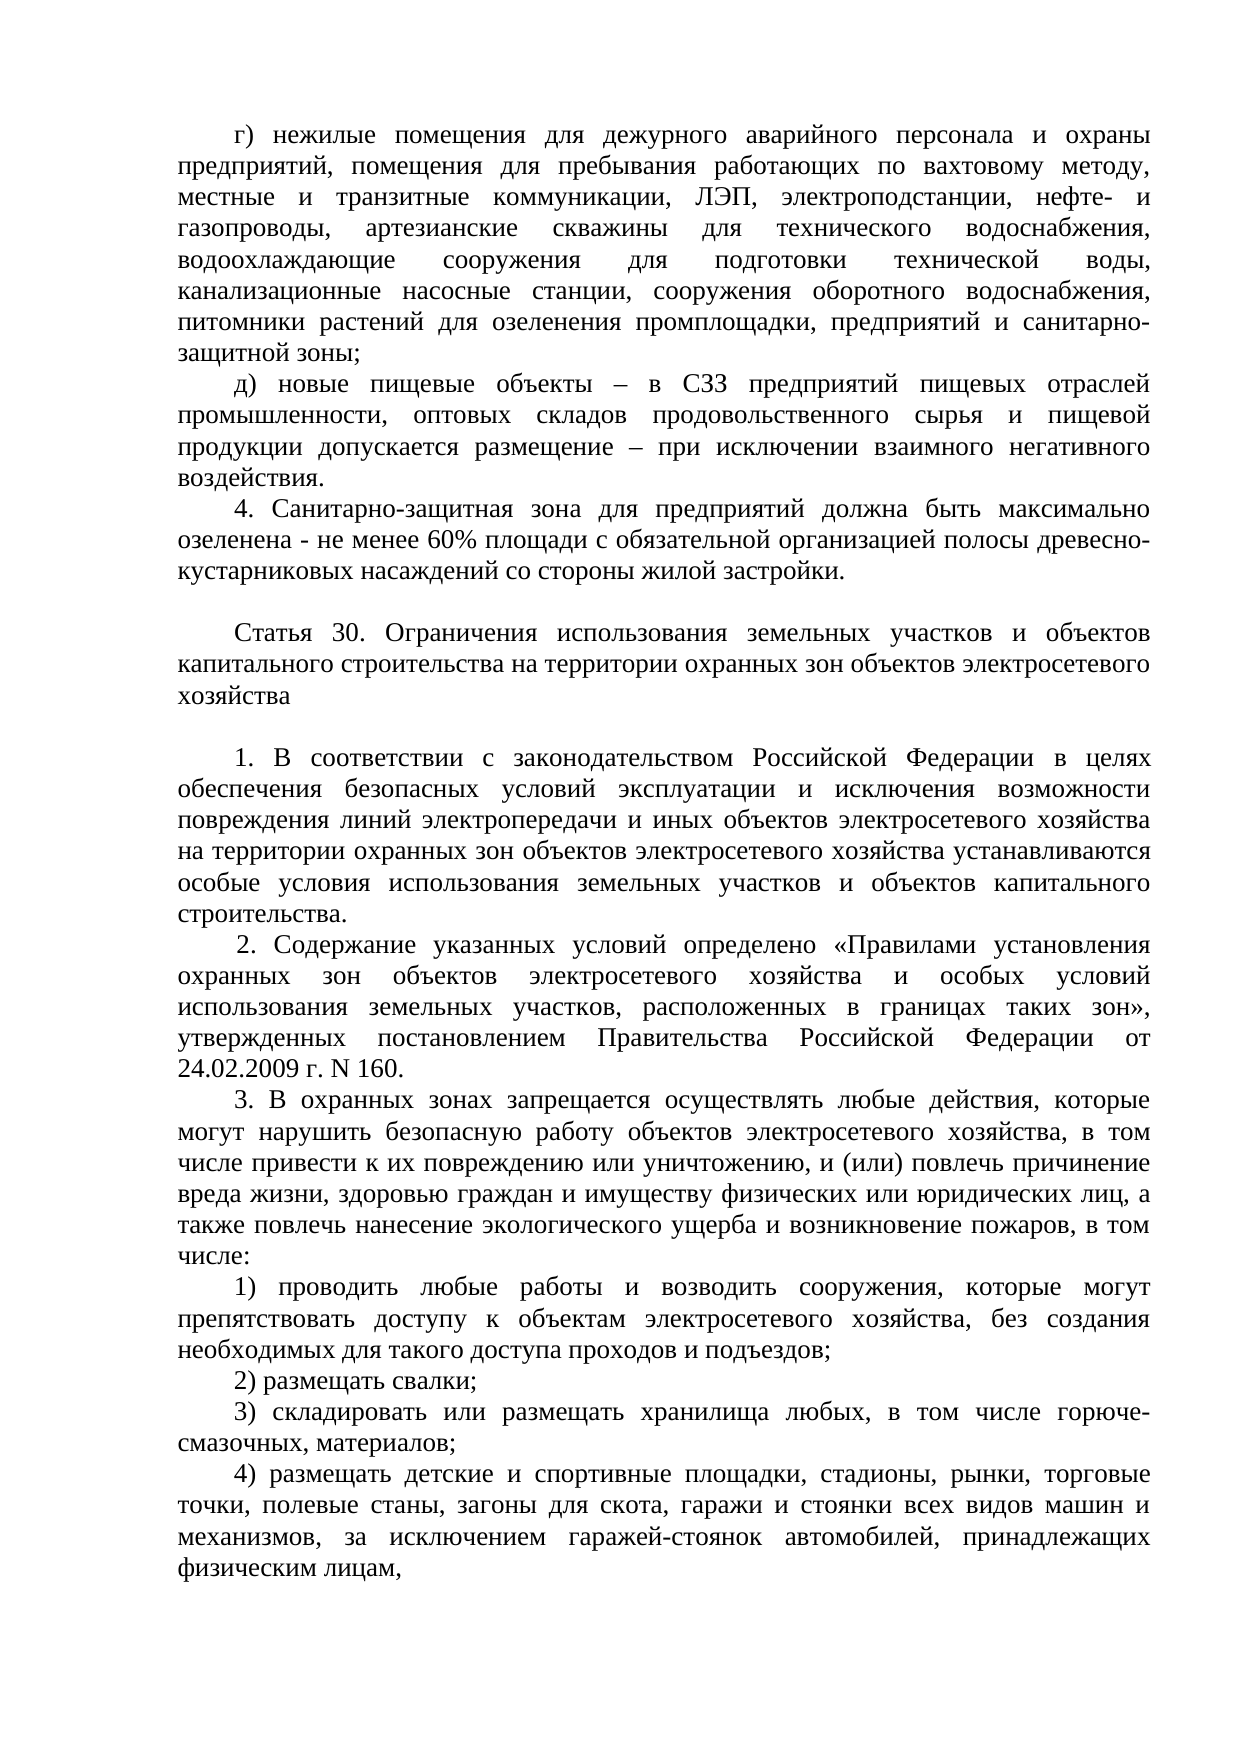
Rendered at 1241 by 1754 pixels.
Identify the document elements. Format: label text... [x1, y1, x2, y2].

text 3) складировать или размещать хранилища любых, в том числе горюче-смазочных, материалов; [177, 1395, 1152, 1457]
text 1) проводить любые работы и возводить сооружения, которые могут препятствовать доступу к объектам электросетевого хозяйства, без создания необходимых для такого доступа проходов и подъездов; [177, 1271, 1152, 1364]
text Статья 30. Ограничения использования земельных участков и объектов капитального строительства на территории охранных зон объектов электросетевого хозяйства [177, 616, 1152, 710]
text 4. Санитарно-защитная зона для предприятий должна быть максимально озеленена - не менее 60% площади с обязательной организацией полосы древесно-кустарниковых насаждений со стороны жилой застройки. [177, 492, 1152, 585]
text г) нежилые помещения для дежурного аварийного персонала и охраны предприятий, помещения для пребывания работающих по вахтовому методу, местные и транзитные коммуникации, ЛЭП, электроподстанции, нефте- и газопроводы, артезианские скважины для технического водоснабжения, водоохлаждающие сооружения для подготовки технической воды, канализационные насосные станции, сооружения оборотного водоснабжения, питомники растений для озеленения промплощадки, предприятий и санитарно-защитной зоны; [177, 118, 1152, 367]
text 4) размещать детские и спортивные площадки, стадионы, рынки, торговые точки, полевые станы, загоны для скота, гаражи и стоянки всех видов машин и механизмов, за исключением гаражей-стоянок автомобилей, принадлежащих физическим лицам, [177, 1457, 1152, 1582]
text 2. Содержание указанных условий определено «Правилами установления охранных зон объектов электросетевого хозяйства и особых условий использования земельных участков, расположенных в границах таких зон», утвержденных постановлением Правительства Российской Федерации от 24.02.2009 г. N 160. [177, 928, 1152, 1084]
text 1. В соответствии с законодательством Российской Федерации в целях обеспечения безопасных условий эксплуатации и исключения возможности повреждения линий электропередачи и иных объектов электросетевого хозяйства на территории охранных зон объектов электросетевого хозяйства устанавливаются особые условия использования земельных участков и объектов капитального строительства. [177, 741, 1152, 928]
text д) новые пищевые объекты – в СЗЗ предприятий пищевых отраслей промышленности, оптовых складов продовольственного сырья и пищевой продукции допускается размещение – при исключении взаимного негативного воздействия. [177, 367, 1152, 492]
text 3. В охранных зонах запрещается осуществлять любые действия, которые могут нарушить безопасную работу объектов электросетевого хозяйства, в том числе привести к их повреждению или уничтожению, и (или) повлечь причинение вреда жизни, здоровью граждан и имуществу физических или юридических лиц, а также повлечь нанесение экологического ущерба и возникновение пожаров, в том числе: [177, 1084, 1152, 1271]
text 2) размещать свалки; [177, 1364, 1152, 1395]
